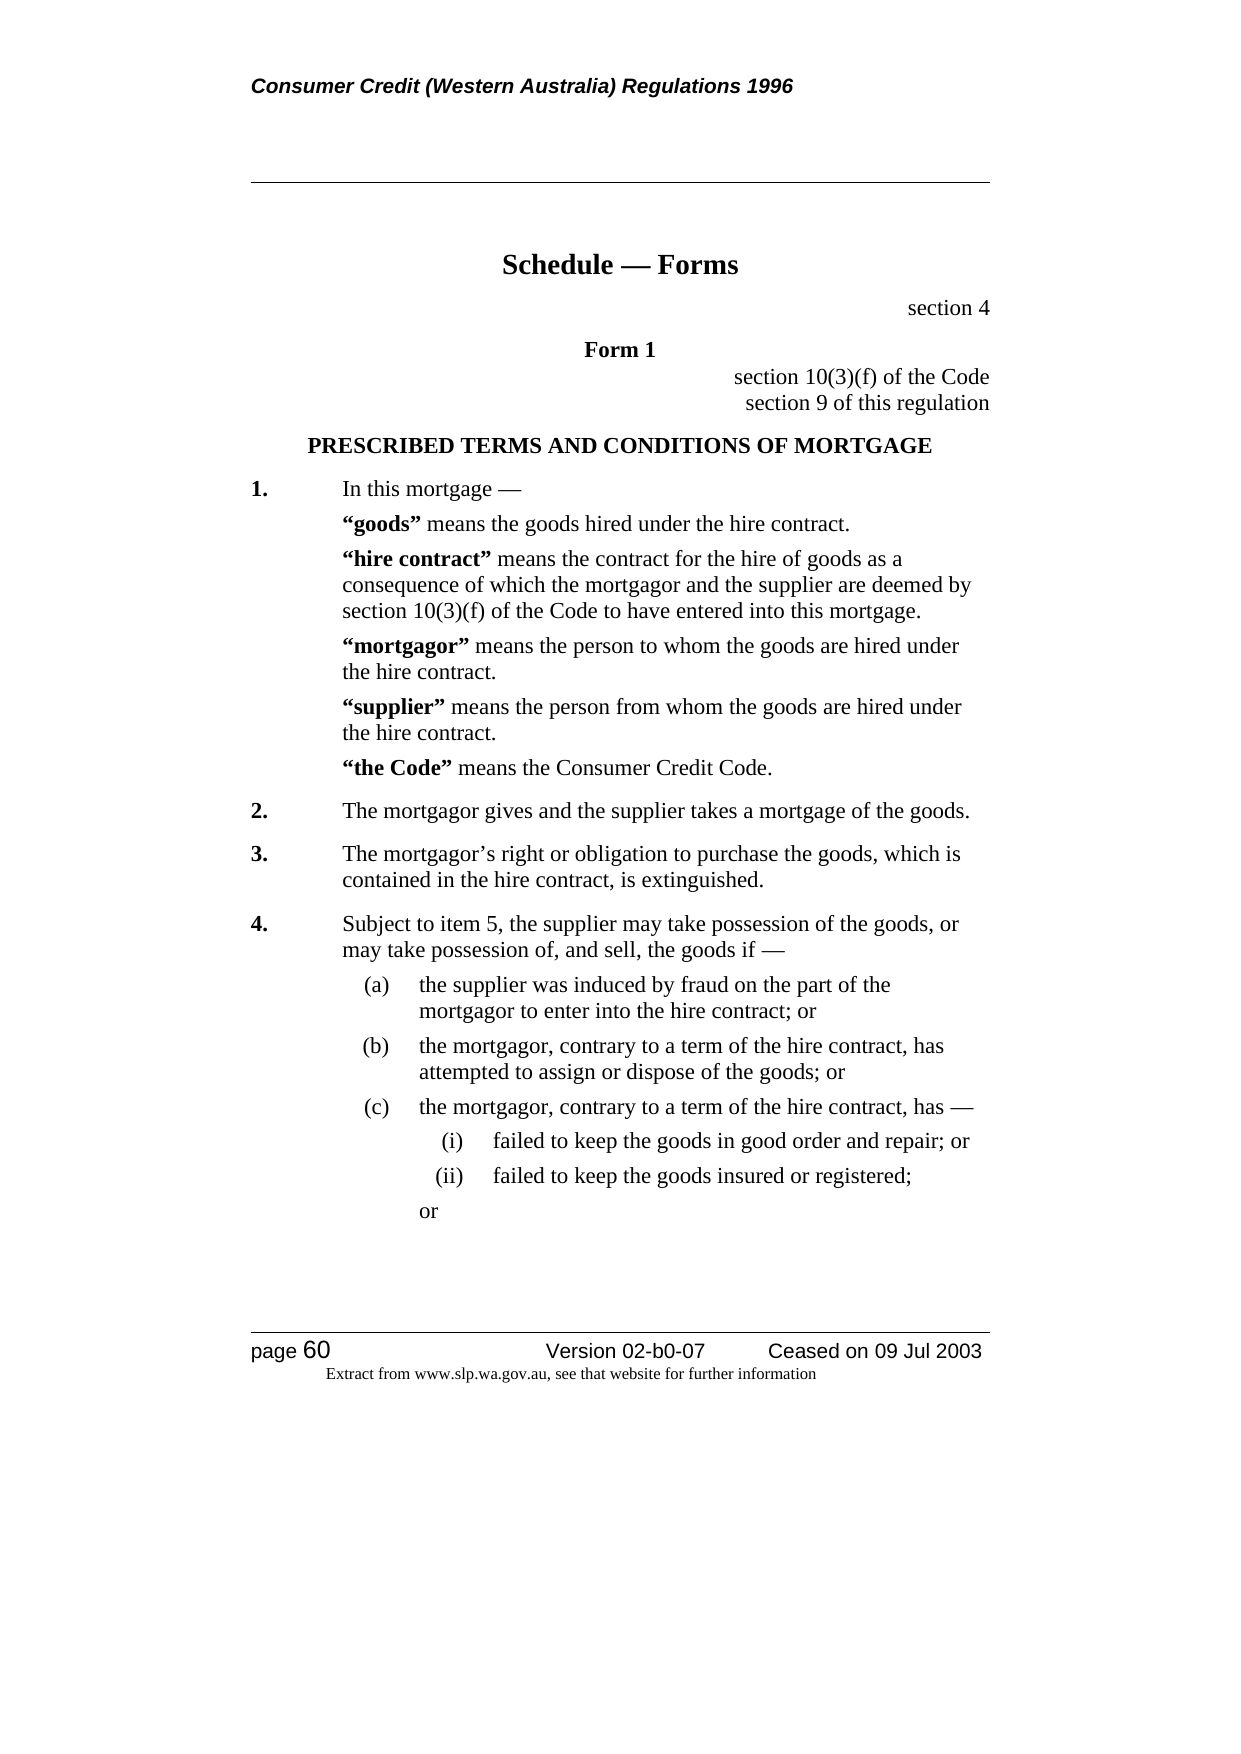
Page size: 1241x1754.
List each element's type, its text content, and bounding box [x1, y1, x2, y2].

text “mortgagor” means the person to whom the goods are hired under the hire contract. [251, 632, 990, 685]
text (c) the mortgagor, contrary to a term of the hire contract, has — [251, 1093, 990, 1119]
text section 9 of this regulation [251, 389, 990, 416]
text (ii) failed to keep the goods insured or registered; [251, 1162, 990, 1188]
text “the Code” means the Consumer Credit Code. [251, 754, 990, 781]
text (b) the mortgagor, contrary to a term of the hire contract, has attempted to assign or dispose of the goods; or [251, 1032, 990, 1084]
text (a) the supplier was induced by fraud on the part of the mortgagor to enter into the hire contract; or [251, 971, 990, 1023]
text or [251, 1197, 990, 1223]
text 4. Subject to item 5, the supplier may take possession of the goods, or may take possession of, and sell, the goods if — [251, 909, 990, 962]
subtitle PRESCRIBED TERMS AND CONDITIONS OF MORTGAGE [251, 432, 990, 459]
text 1. In this mortgage — [251, 475, 990, 502]
text 2. The mortgagor gives and the supplier takes a mortgage of the goods. [251, 797, 990, 823]
text section 4 [251, 293, 990, 320]
text section 10(3)(f) of the Code [251, 363, 990, 389]
text “hire contract” means the contract for the hire of goods as a consequence of which the mortgagor and the supplier are deemed by section 10(3)(f) of the Code to have entered into this mortgage. [251, 545, 990, 624]
text “supplier” means the person from whom the goods are hired under the hire contract. [251, 693, 990, 746]
text (i) failed to keep the goods in good order and repair; or [251, 1127, 990, 1154]
text “goods” means the goods hired under the hire contract. [251, 510, 990, 536]
subtitle Schedule — Forms [251, 247, 990, 281]
subtitle Form 1 [251, 337, 990, 363]
text 3. The mortgagor’s right or obligation to purchase the goods, which is contained in the hire contract, is extinguished. [251, 840, 990, 893]
